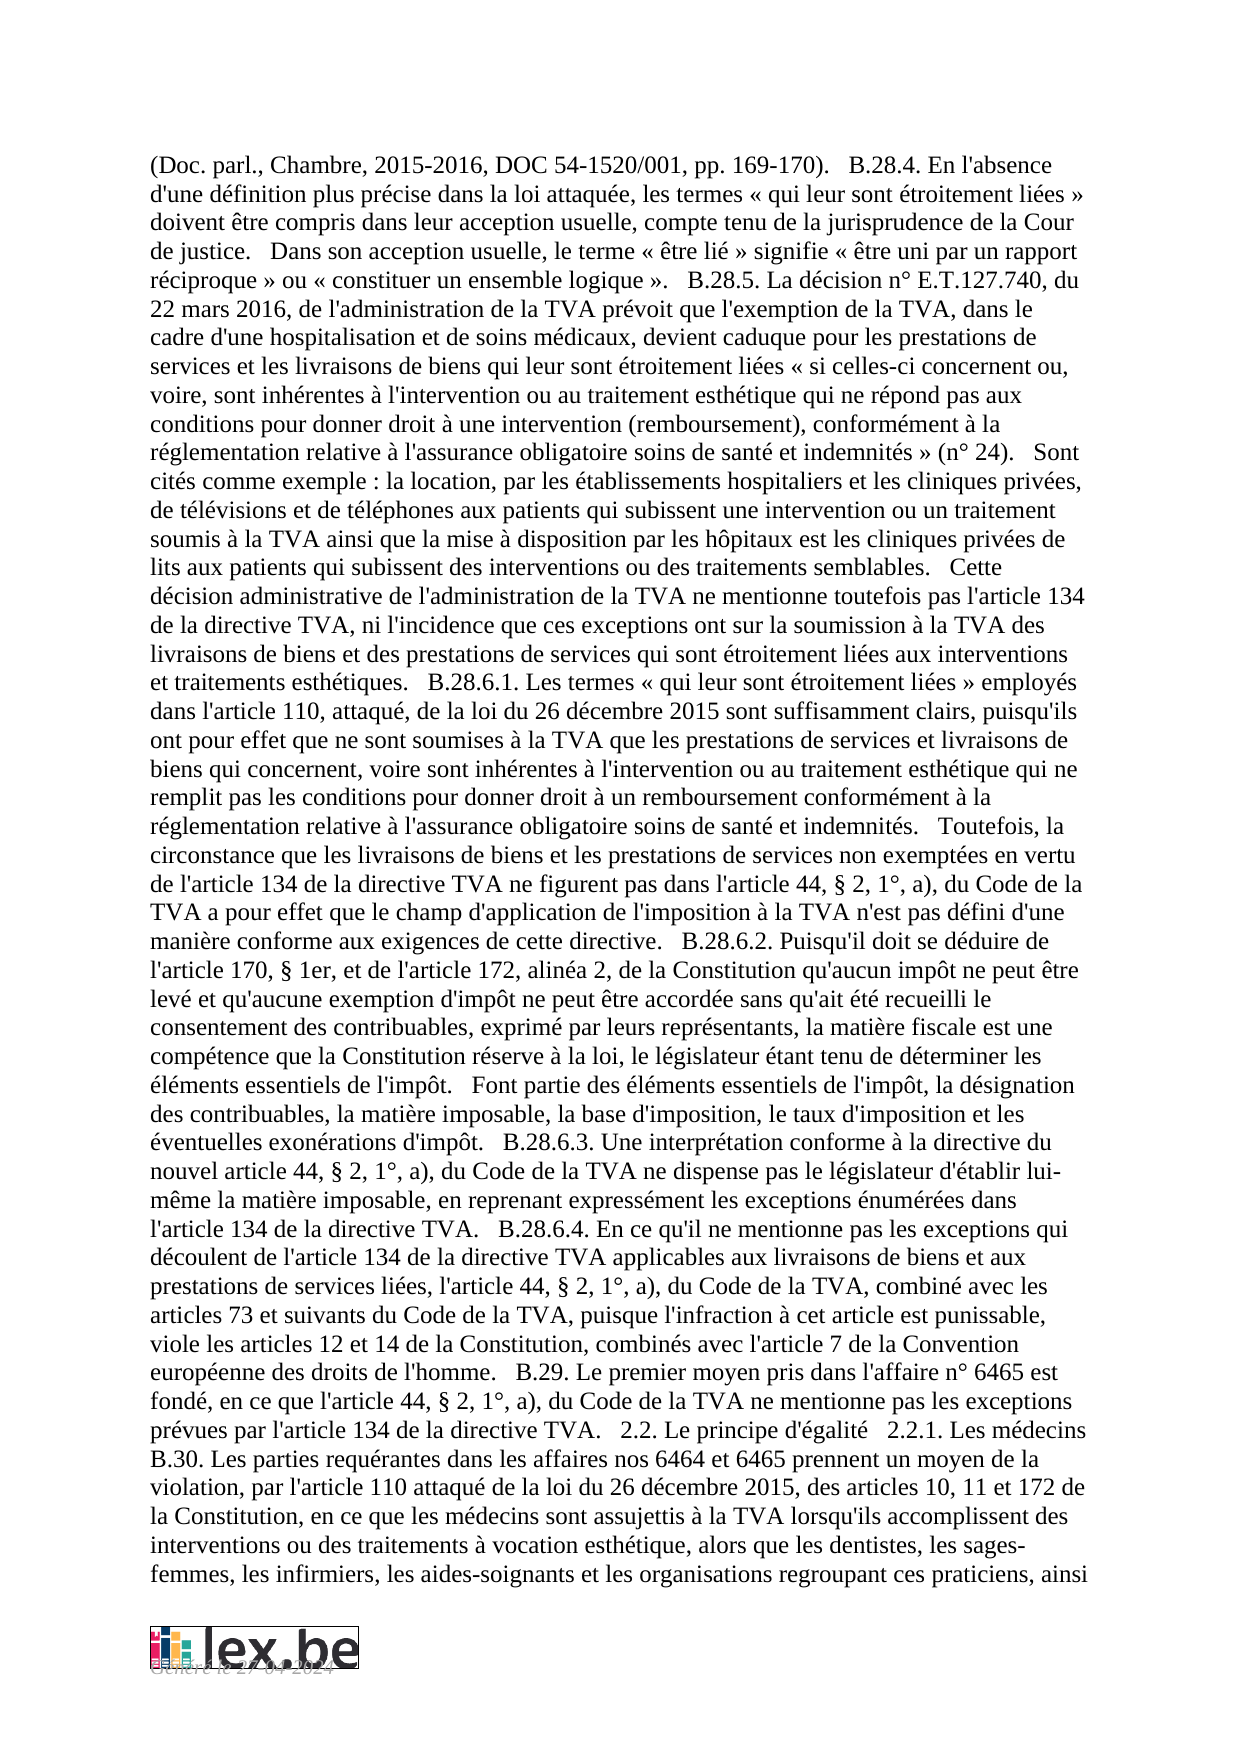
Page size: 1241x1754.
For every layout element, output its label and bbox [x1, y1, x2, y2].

picture [151, 1627, 358, 1668]
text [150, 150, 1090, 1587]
